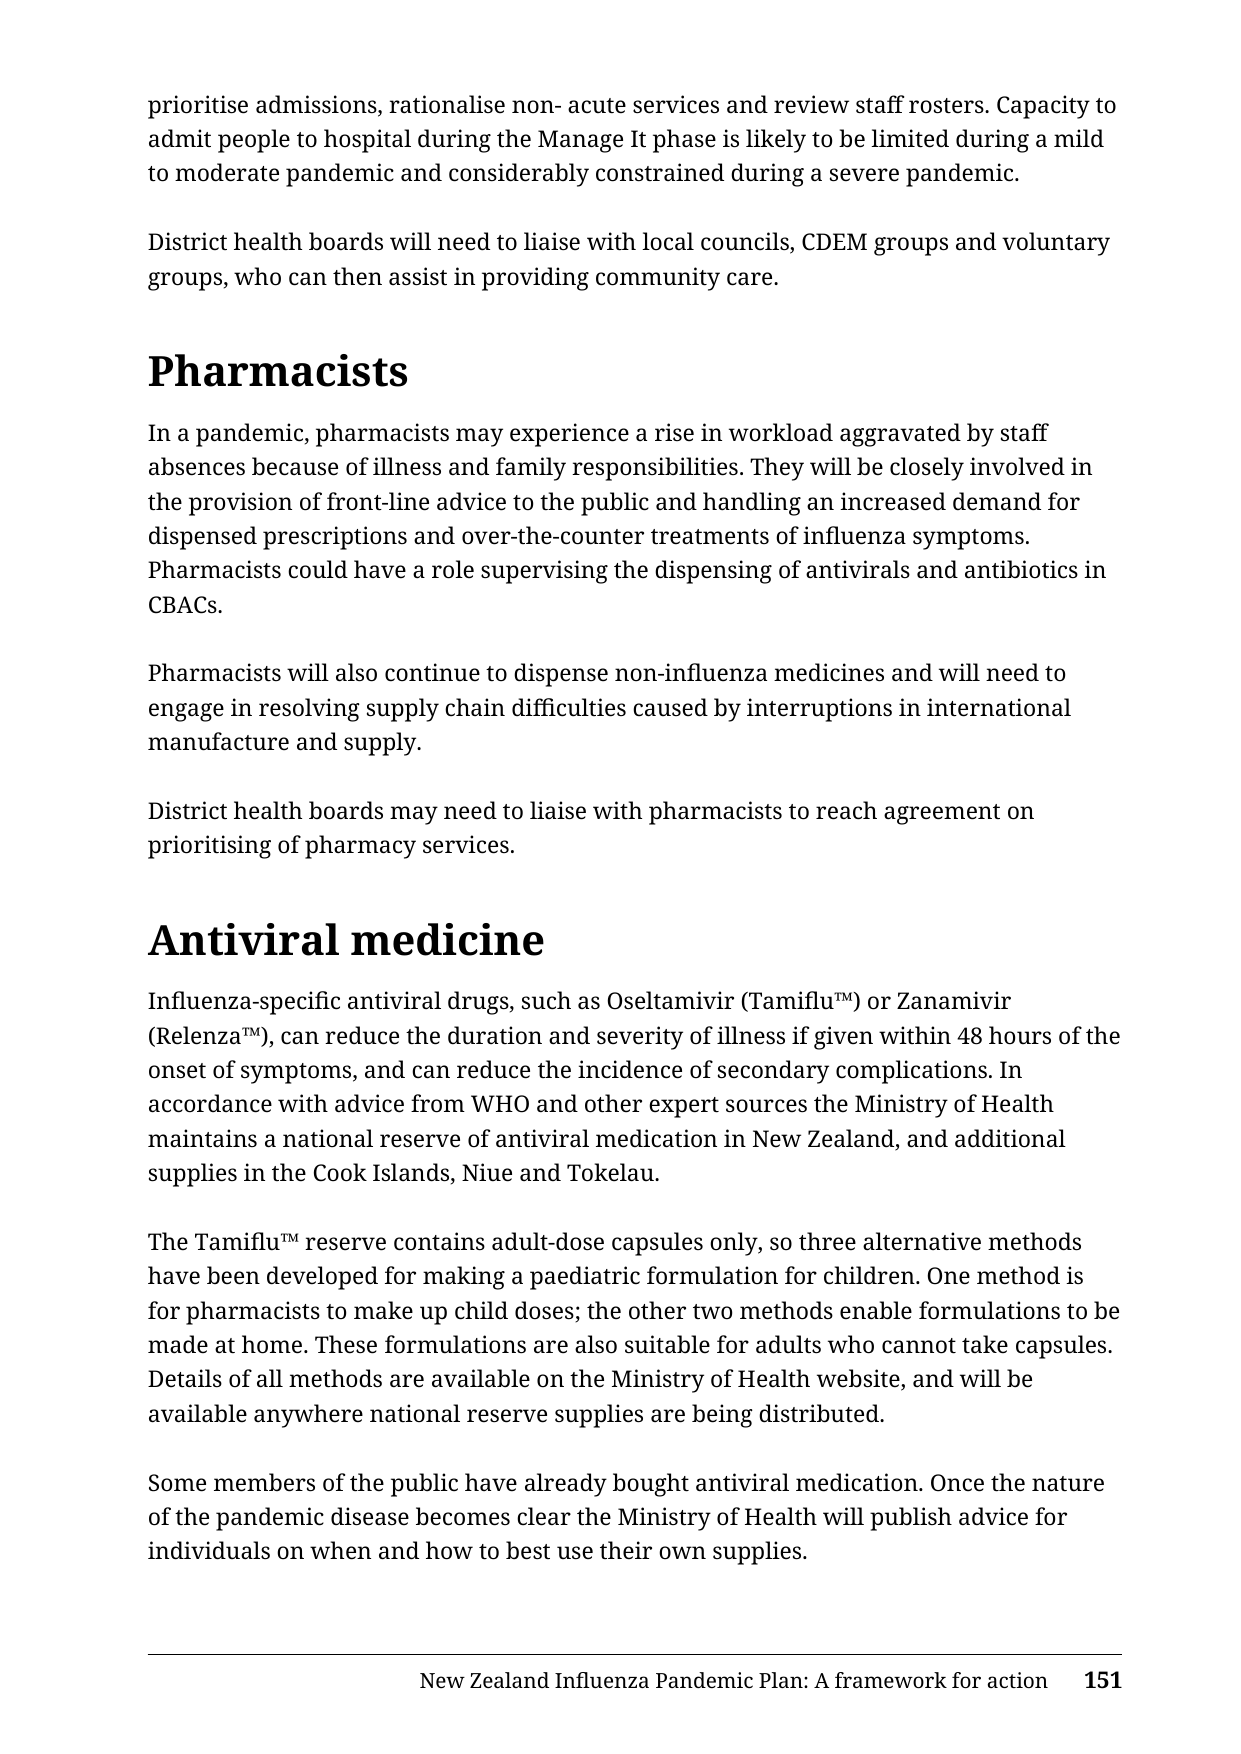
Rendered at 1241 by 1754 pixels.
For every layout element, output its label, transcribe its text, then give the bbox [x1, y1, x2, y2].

text The Tamiflu™ reserve contains adult-dose capsules only, so three alternative methods have been developed for making a paediatric formulation for children. One method is for pharmacists to make up child doses; the other two methods enable formulations to be made at home. These formulations are also suitable for adults who cannot take capsules. Details of all methods are available on the Ministry of Health website, and will be available anywhere national reserve supplies are being distributed. [148, 1226, 1122, 1429]
text Some members of the public have already bought antiviral medication. Once the nature of the pandemic disease becomes clear the Ministry of Health will publish advice for individuals on when and how to best use their own supplies. [148, 1467, 1122, 1567]
text In a pandemic, pharmacists may experience a rise in workload aggravated by staff absences because of illness and family responsibilities. They will be closely involved in the provision of front-line advice to the public and handling an increased demand for dispensed prescriptions and over-the-counter treatments of influenza symptoms. Pharmacists could have a role supervising the dispensing of antivirals and antibiotics in CBACs. [148, 417, 1122, 620]
text Pharmacists will also continue to dispense non-influenza medicines and will need to engage in resolving supply chain difficulties caused by interruptions in international manufacture and supply. [148, 657, 1122, 757]
text District health boards may need to liaise with pharmacists to reach agreement on prioritising of pharmacy services. [148, 795, 1122, 860]
text Influenza-specific antiviral drugs, such as Oseltamivir (Tamiflu™) or Zanamivir (Relenza™), can reduce the duration and severity of illness if given within 48 hours of the onset of symptoms, and can reduce the incidence of secondary complications. In accordance with advice from WHO and other expert sources the Ministry of Health maintains a national reserve of antiviral medication in New Zealand, and additional supplies in the Cook Islands, Niue and Tokelau. [148, 985, 1122, 1188]
subtitle Antiviral medicine [148, 910, 1122, 967]
subtitle Pharmacists [148, 342, 1122, 398]
text District health boards will need to liaise with local councils, CDEM groups and voluntary groups, who can then assist in providing community care. [148, 226, 1122, 292]
